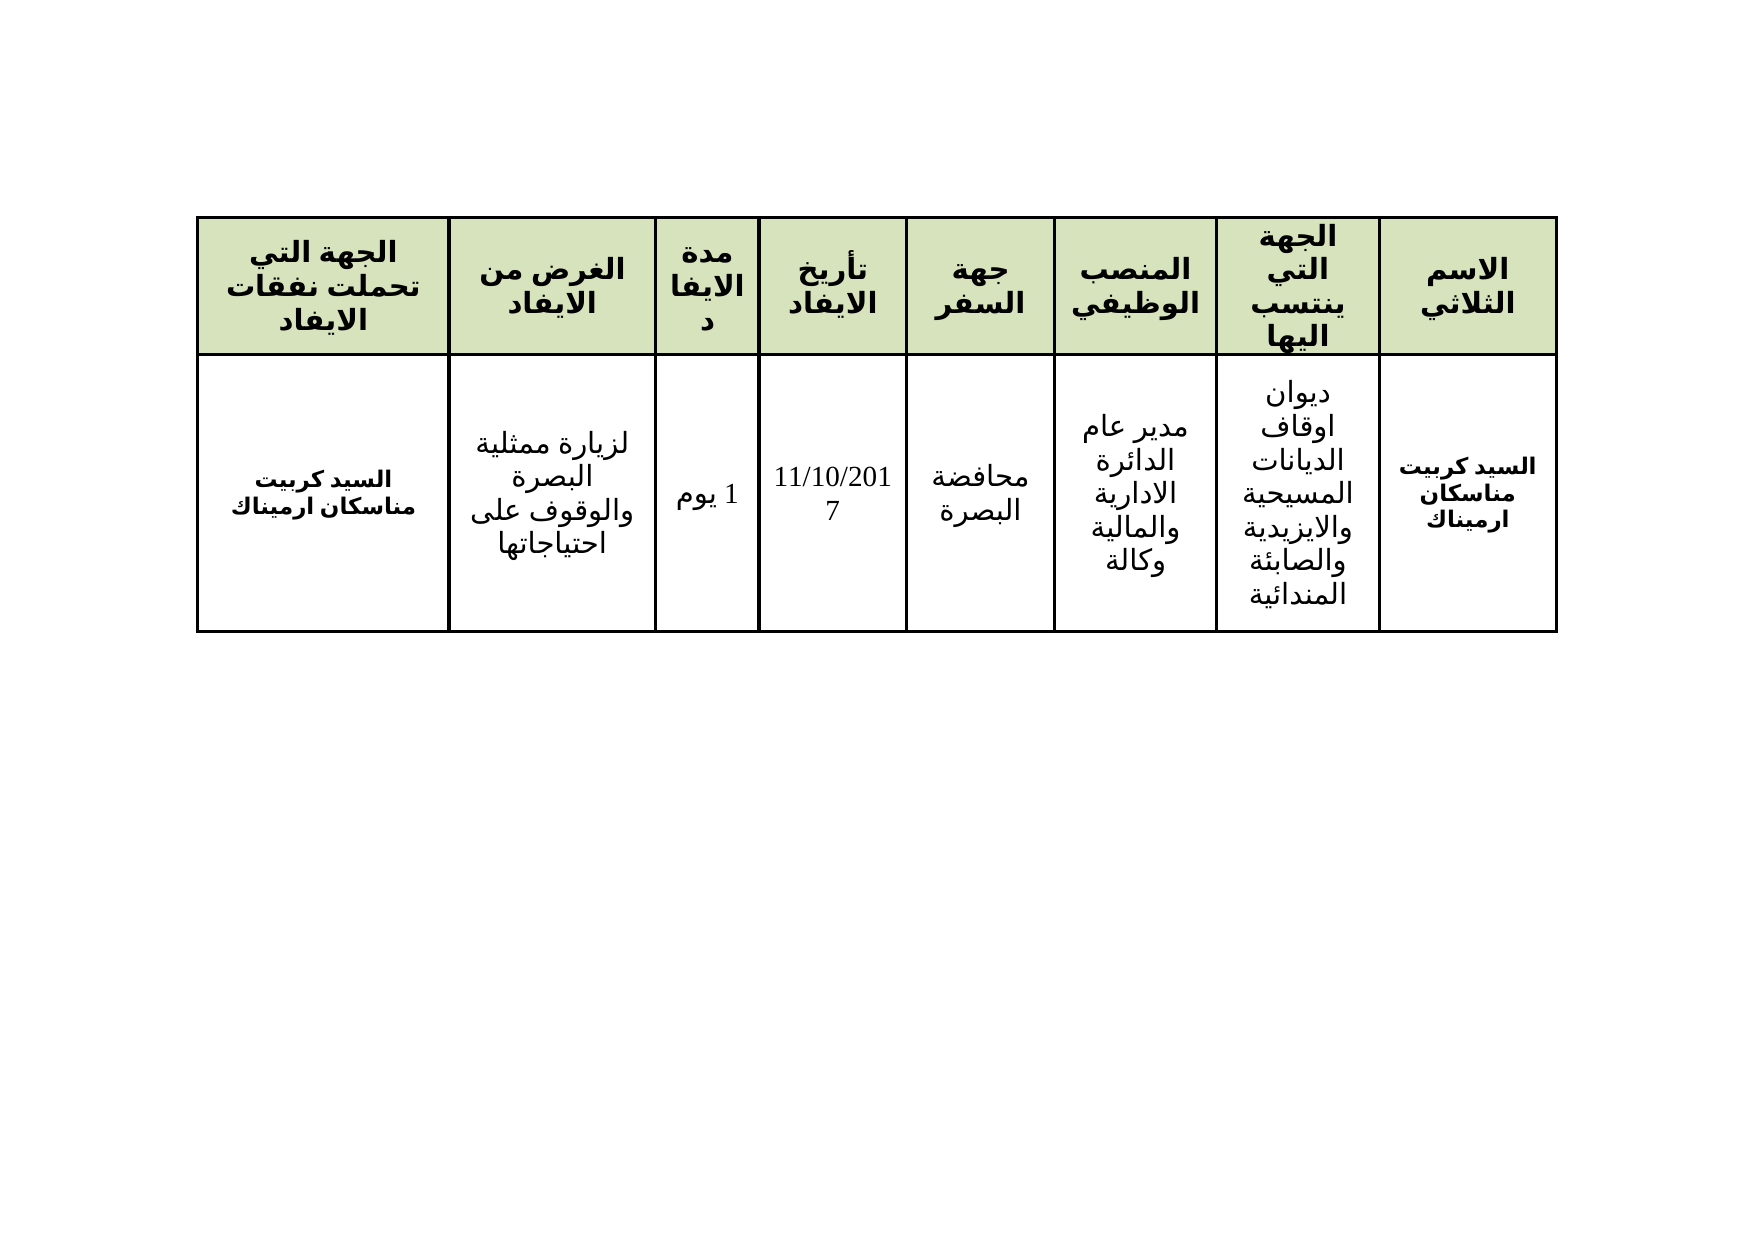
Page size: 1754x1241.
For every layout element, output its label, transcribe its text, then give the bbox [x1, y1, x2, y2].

table_header الاسم الثلاثي [1381, 219, 1555, 353]
table_cell 1 يوم [657, 356, 757, 630]
table_header الجهة التي ينتسب اليها [1218, 219, 1378, 353]
table_cell مدير عام الدائرة الادارية والمالية وكالة [1056, 356, 1215, 630]
table_cell لزيارة ممثلية البصرة والوقوف على احتياجاتها [451, 356, 654, 630]
table_cell السيد كربيت مناسكان ارميناك [1381, 356, 1555, 630]
table_cell 11/10/2017 [761, 356, 905, 630]
table_cell محافضة البصرة [908, 356, 1053, 630]
table_cell ديوان اوقاف الديانات المسيحية والايزيدية والصابئة المندائية [1218, 356, 1378, 630]
table_cell السيد كربيت مناسكان ارميناك [199, 356, 447, 630]
table_header الغرض من الايفاد [451, 219, 654, 353]
table_header مدة الايفاد [657, 219, 757, 353]
table_header المنصب الوظيفي [1056, 219, 1215, 353]
table_header تأريخ الايفاد [761, 219, 905, 353]
table_header جهة السفر [908, 219, 1053, 353]
table_header الجهة التي تحملت نفقات الايفاد [199, 219, 447, 353]
